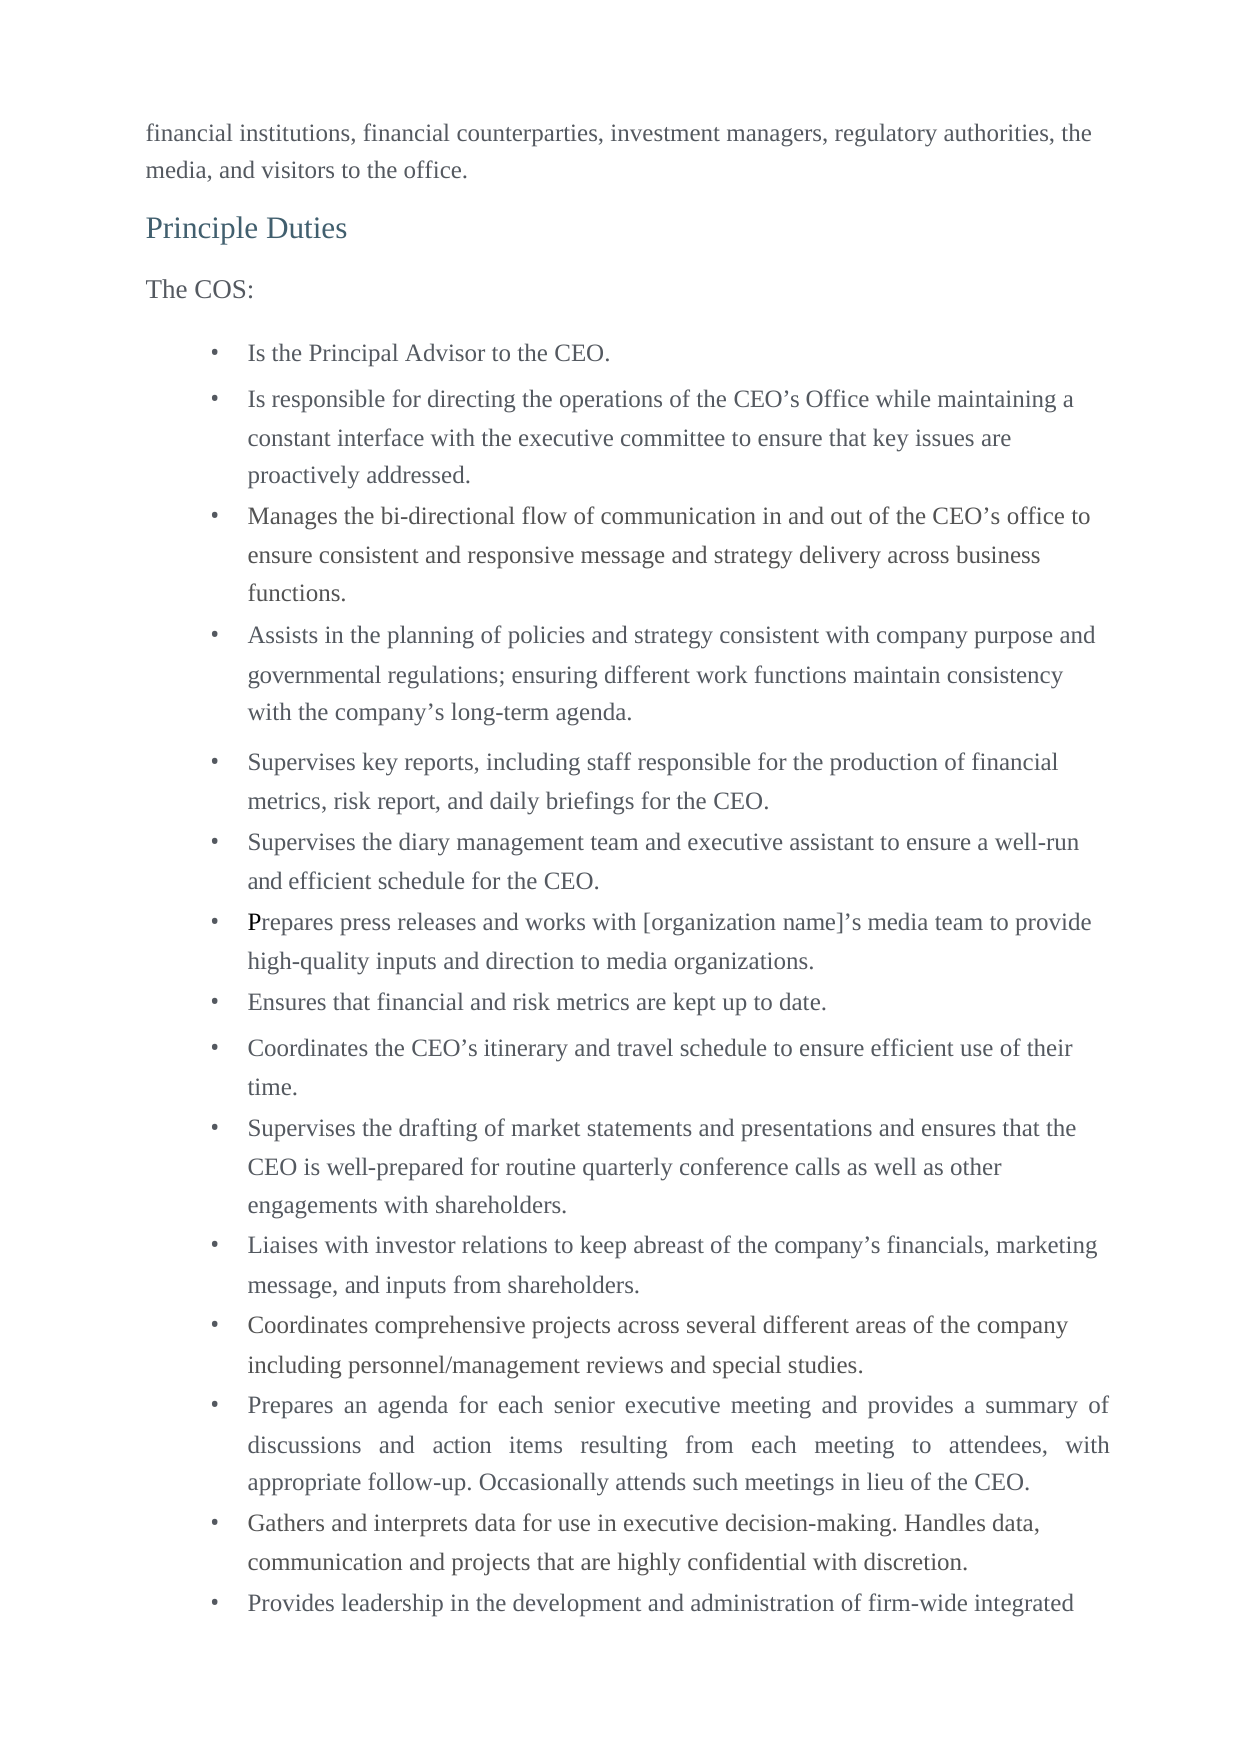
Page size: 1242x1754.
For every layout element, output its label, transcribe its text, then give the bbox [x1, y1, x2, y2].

list Manages the bi-directional flow of communication in and out of the CEO’s office to ensure consistent and responsive message and strategy delivery across business functions. [210, 498, 1111, 607]
list Prepares press releases and works with [organization name]’s media team to provide high-quality inputs and direction to media organizations. [210, 903, 1111, 975]
list Gathers and interprets data for use in executive decision-making. Handles data, communication and projects that are highly confidential with discretion. [210, 1504, 1111, 1576]
list Prepares an agenda for each senior executive meeting and provides a summary of discussions and action items resulting from each meeting to attendees, with appropriate follow-up. Occasionally attends such meetings in lieu of the CEO. [210, 1387, 1111, 1496]
list Is the Principal Advisor to the CEO. [210, 334, 1111, 368]
list Coordinates comprehensive projects across several different areas of the company including personnel/management reviews and special studies. [210, 1307, 1111, 1378]
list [210, 1584, 1111, 1618]
list Supervises the drafting of market statements and presentations and ensures that the CEO is well-prepared for routine quarterly conference calls as well as other engagements with shareholders. [210, 1110, 1111, 1218]
list Assists in the planning of policies and strategy consistent with company purpose and governmental regulations; ensuring different work functions maintain consistency with the company’s long-term agenda. [210, 617, 1111, 726]
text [145, 118, 1111, 184]
list Supervises key reports, including staff responsible for the production of financial metrics, risk report, and daily briefings for the CEO. [210, 743, 1111, 814]
subtitle Principle Duties [145, 209, 1111, 245]
list Is responsible for directing the operations of the CEO’s Office while maintaining a constant interface with the executive committee to ensure that key issues are proactively addressed. [210, 381, 1111, 489]
list Coordinates the CEO’s itinerary and travel schedule to ensure efficient use of their time. [210, 1030, 1111, 1101]
list Ensures that financial and risk metrics are kept up to date. [210, 983, 1111, 1017]
subtitle The COS: [145, 273, 1111, 304]
list Supervises the diary management team and executive assistant to ensure a well-run and efficient schedule for the CEO. [210, 823, 1111, 894]
list Liaises with investor relations to keep abreast of the company’s financials, marketing message, and inputs from shareholders. [210, 1227, 1111, 1298]
